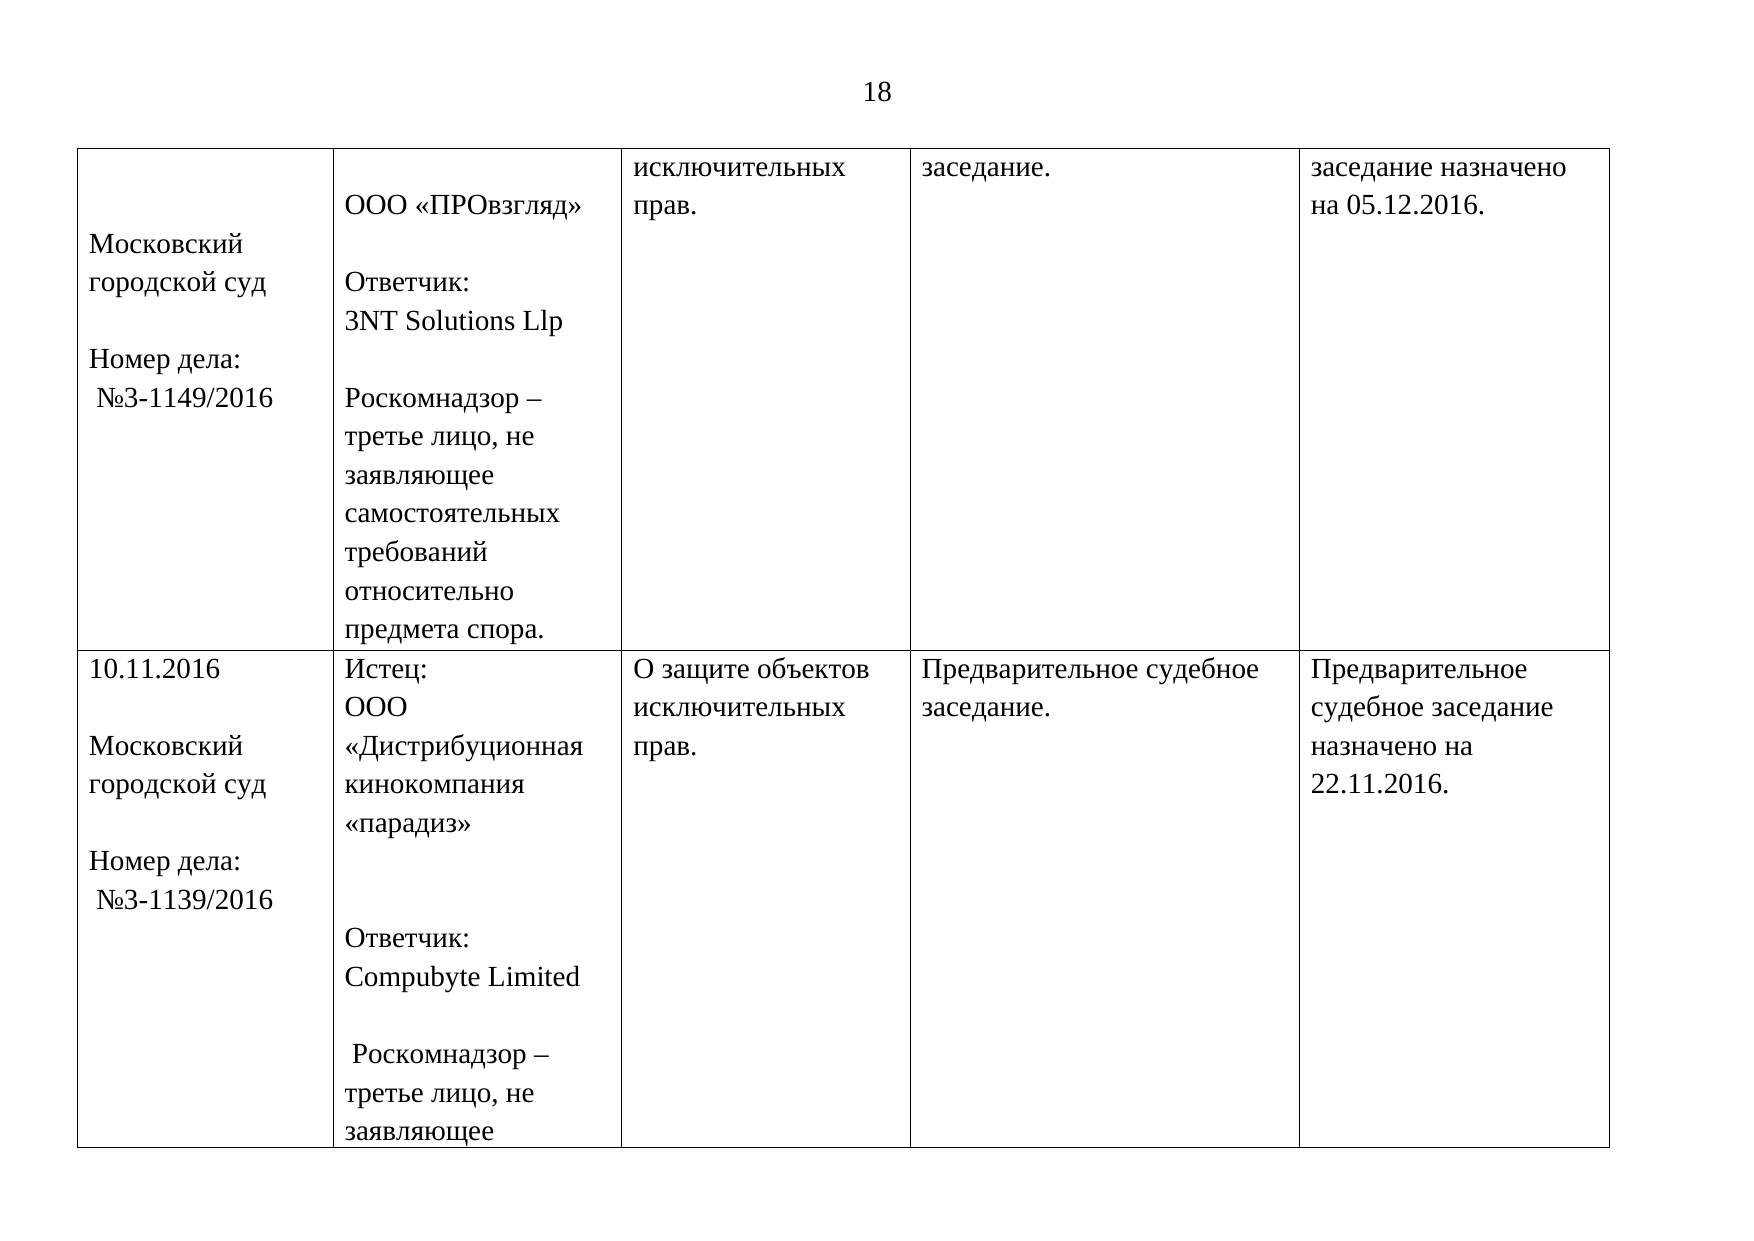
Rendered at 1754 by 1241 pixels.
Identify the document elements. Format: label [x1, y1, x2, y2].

table_cell [78, 149, 333, 650]
table_cell [78, 651, 333, 1147]
table_cell [911, 651, 1299, 1147]
table_cell [911, 149, 1299, 650]
table_cell [1300, 651, 1609, 1147]
table_cell [622, 651, 910, 1147]
table_cell [334, 651, 621, 1147]
table_cell [1300, 149, 1609, 650]
table_cell [622, 149, 910, 650]
table_cell [334, 149, 621, 650]
